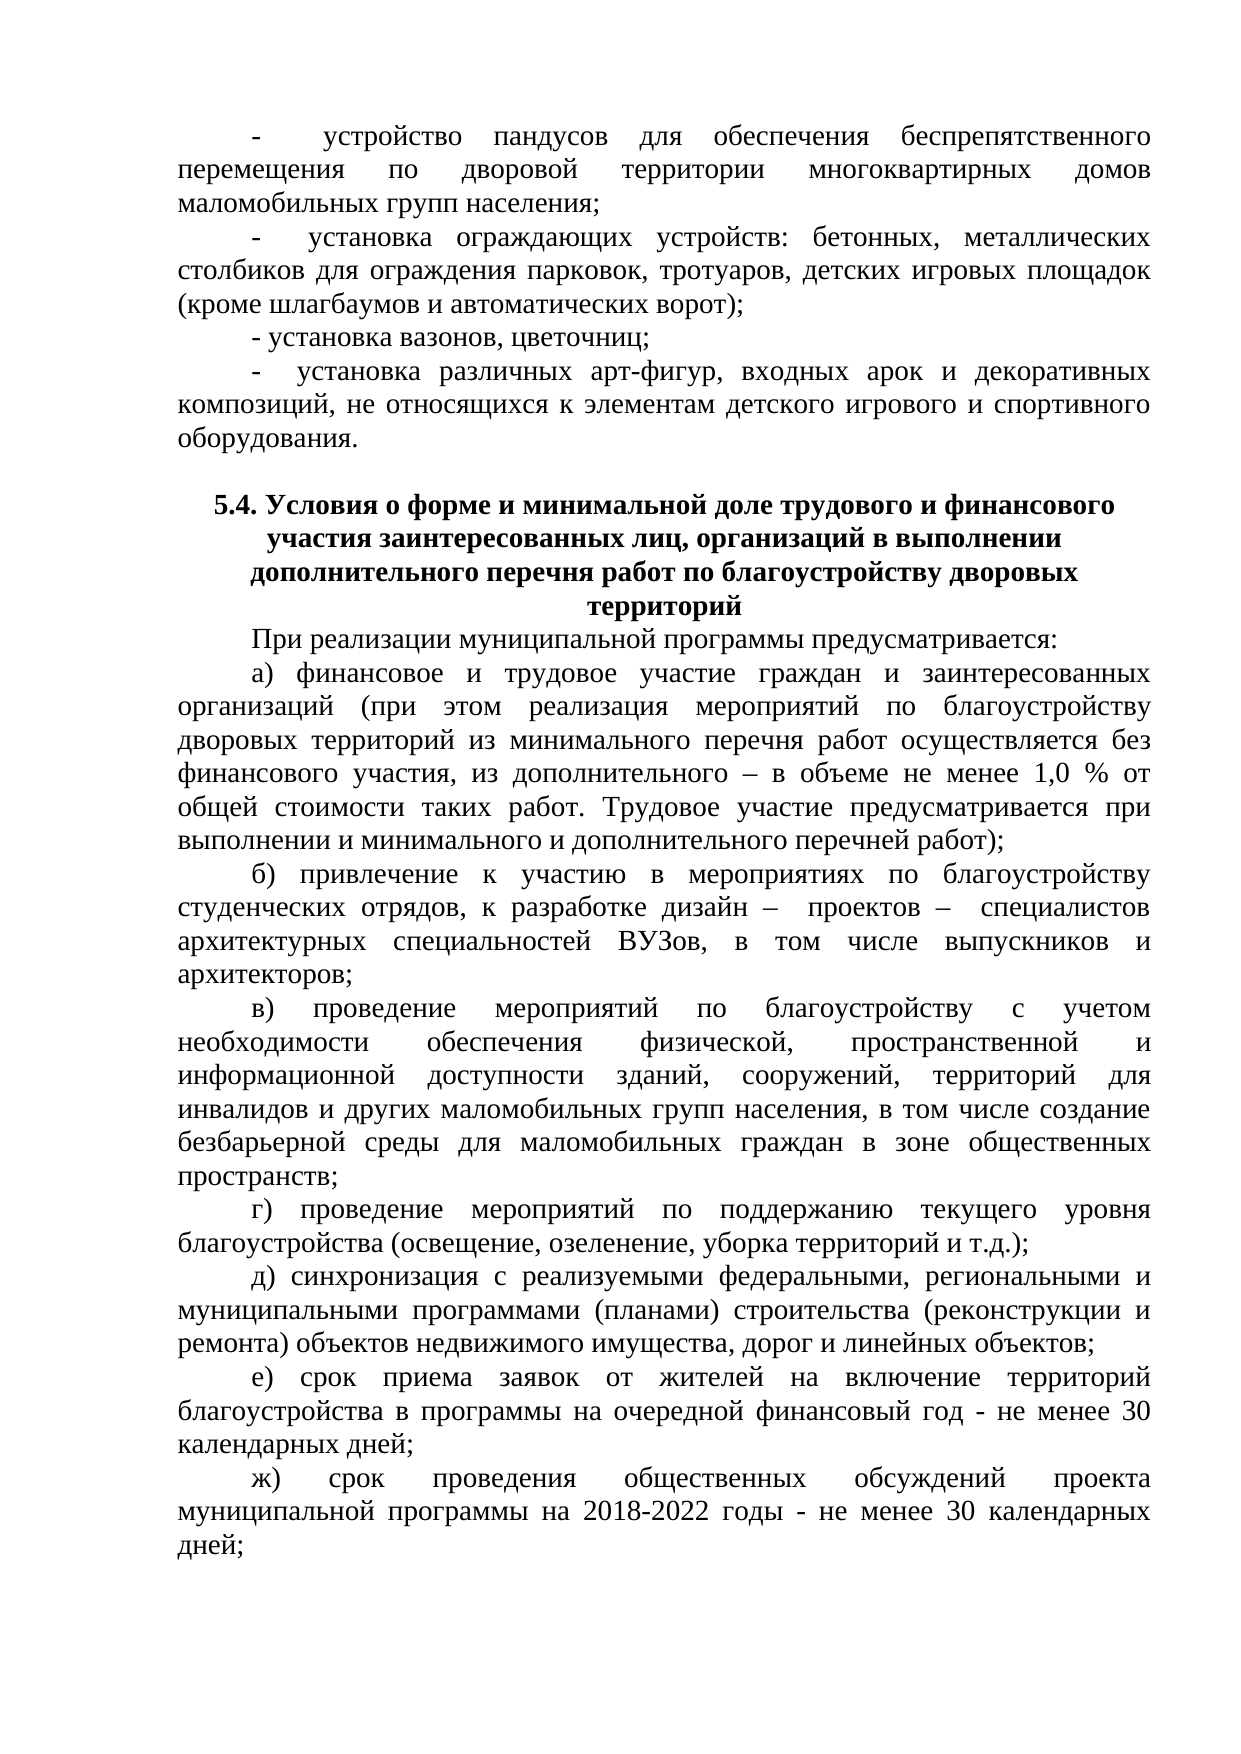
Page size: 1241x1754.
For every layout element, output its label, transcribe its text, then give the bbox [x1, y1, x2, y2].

text - установка различных арт-фигур, входных арок и декоративных композиций, не относящихся к элементам детского игрового и спортивного оборудования. [177, 353, 1152, 453]
text - установка ограждающих устройств: бетонных, металлических столбиков для ограждения парковок, тротуаров, детских игровых площадок (кроме шлагбаумов и автоматических ворот); [177, 219, 1152, 319]
text в) проведение мероприятий по благоустройству с учетом необходимости обеспечения физической, пространственной и информационной доступности зданий, сооружений, территорий для инвалидов и других маломобильных групп населения, в том числе создание безбарьерной среды для маломобильных граждан в зоне общественных пространств; [177, 990, 1152, 1191]
text г) проведение мероприятий по поддержанию текущего уровня благоустройства (освещение, озеленение, уборка территорий и т.д.); [177, 1191, 1152, 1258]
text ж) срок проведения общественных обсуждений проекта муниципальной программы на 2018-2022 годы - не менее 30 календарных дней; [177, 1460, 1152, 1560]
text 5.4. Условия о форме и минимальной доле трудового и финансового участия заинтересованных лиц, организаций в выполнении дополнительного перечня работ по благоустройству дворовых территорий [177, 487, 1152, 621]
text При реализации муниципальной программы предусматривается: [177, 621, 1152, 655]
text - установка вазонов, цветочниц; [177, 319, 1152, 353]
text - устройство пандусов для обеспечения беспрепятственного перемещения по дворовой территории многоквартирных домов маломобильных групп населения; [177, 118, 1152, 219]
text д) синхронизация с реализуемыми федеральными, региональными и муниципальными программами (планами) строительства (реконструкции и ремонта) объектов недвижимого имущества, дорог и линейных объектов; [177, 1258, 1152, 1359]
text е) срок приема заявок от жителей на включение территорий благоустройства в программы на очередной финансовый год - не менее 30 календарных дней; [177, 1359, 1152, 1460]
text б) привлечение к участию в мероприятиях по благоустройству студенческих отрядов, к разработке дизайн – проектов – специалистов архитектурных специальностей ВУЗов, в том числе выпускников и архитекторов; [177, 856, 1152, 990]
text а) финансовое и трудовое участие граждан и заинтересованных организаций (при этом реализация мероприятий по благоустройству дворовых территорий из минимального перечня работ осуществляется без финансового участия, из дополнительного – в объеме не менее 1,0 % от общей стоимости таких работ. Трудовое участие предусматривается при выполнении и минимального и дополнительного перечней работ); [177, 655, 1152, 856]
